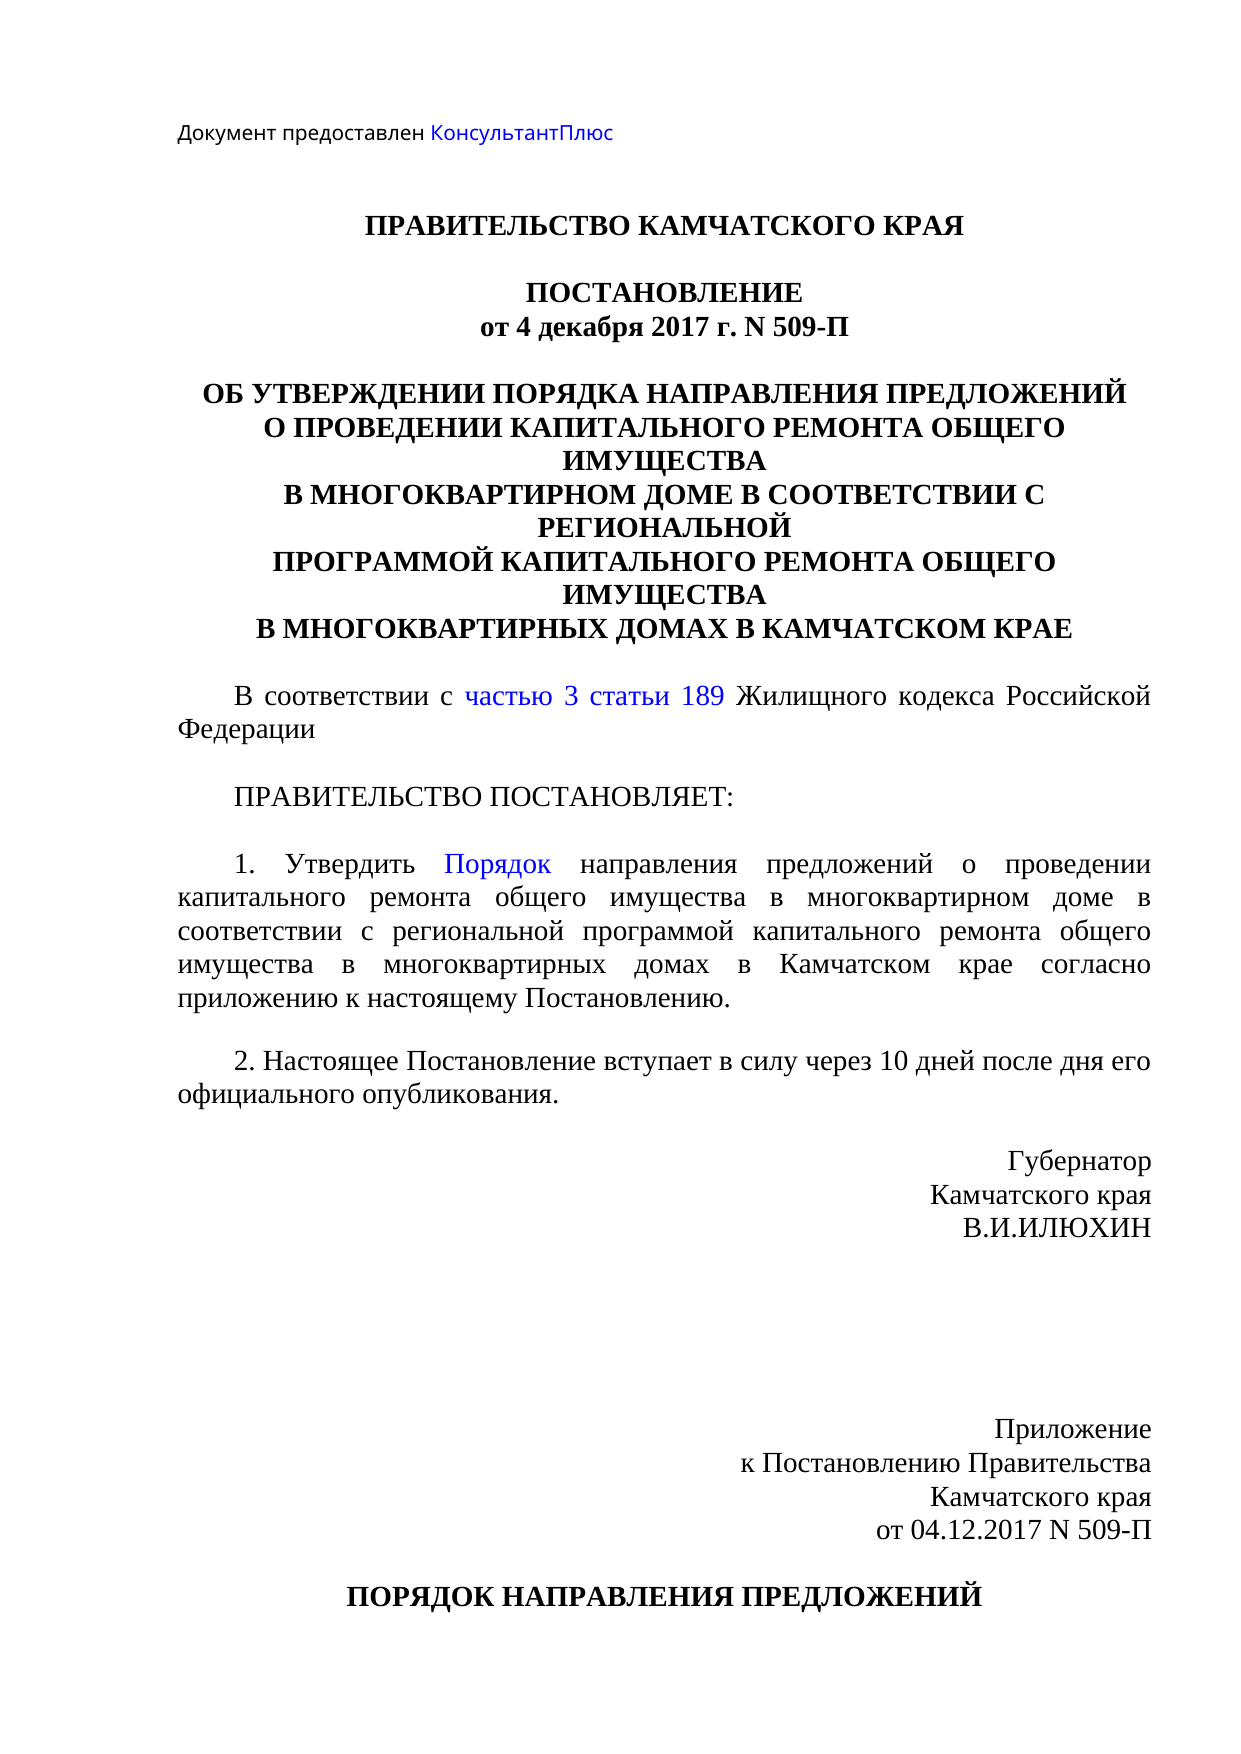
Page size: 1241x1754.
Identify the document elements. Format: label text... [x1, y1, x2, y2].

title ПОРЯДОК НАПРАВЛЕНИЯ ПРЕДЛОЖЕНИЙ [177, 1579, 1152, 1613]
text от 04.12.2017 N 509-П [177, 1512, 1152, 1546]
title от 4 декабря 2017 г. N 509-П [177, 309, 1152, 343]
title Документ предоставлен КонсультантПлюс [177, 118, 1152, 175]
text ПРАВИТЕЛЬСТВО ПОСТАНОВЛЯЕТ: [177, 779, 1152, 812]
title ПРАВИТЕЛЬСТВО КАМЧАТСКОГО КРАЯ [177, 208, 1152, 242]
text Приложение [177, 1412, 1152, 1445]
text В соответствии с частью 3 статьи 189 Жилищного кодекса Российской Федерации [177, 678, 1152, 745]
title В МНОГОКВАРТИРНЫХ ДОМАХ В КАМЧАТСКОМ КРАЕ [177, 611, 1152, 644]
text 1. Утвердить Порядок направления предложений о проведении капитального ремонта общего имущества в многоквартирном доме в соответствии с региональной программой капитального ремонта общего имущества в многоквартирных домах в Камчатском крае согласно приложению к настоящему Постановлению. [177, 846, 1152, 1013]
text Губернатор [177, 1143, 1152, 1177]
title В МНОГОКВАРТИРНОМ ДОМЕ В СООТВЕТСТВИИ С РЕГИОНАЛЬНОЙ [177, 477, 1152, 544]
text В.И.ИЛЮХИН [177, 1210, 1152, 1244]
text Камчатского края [177, 1177, 1152, 1210]
title ПРОГРАММОЙ КАПИТАЛЬНОГО РЕМОНТА ОБЩЕГО ИМУЩЕСТВА [177, 544, 1152, 611]
title ПОСТАНОВЛЕНИЕ [177, 276, 1152, 309]
text Камчатского края [177, 1479, 1152, 1512]
title О ПРОВЕДЕНИИ КАПИТАЛЬНОГО РЕМОНТА ОБЩЕГО ИМУЩЕСТВА [177, 410, 1152, 477]
text к Постановлению Правительства [177, 1445, 1152, 1479]
text 2. Настоящее Постановление вступает в силу через 10 дней после дня его официального опубликования. [177, 1043, 1152, 1110]
title ОБ УТВЕРЖДЕНИИ ПОРЯДКА НАПРАВЛЕНИЯ ПРЕДЛОЖЕНИЙ [177, 376, 1152, 410]
